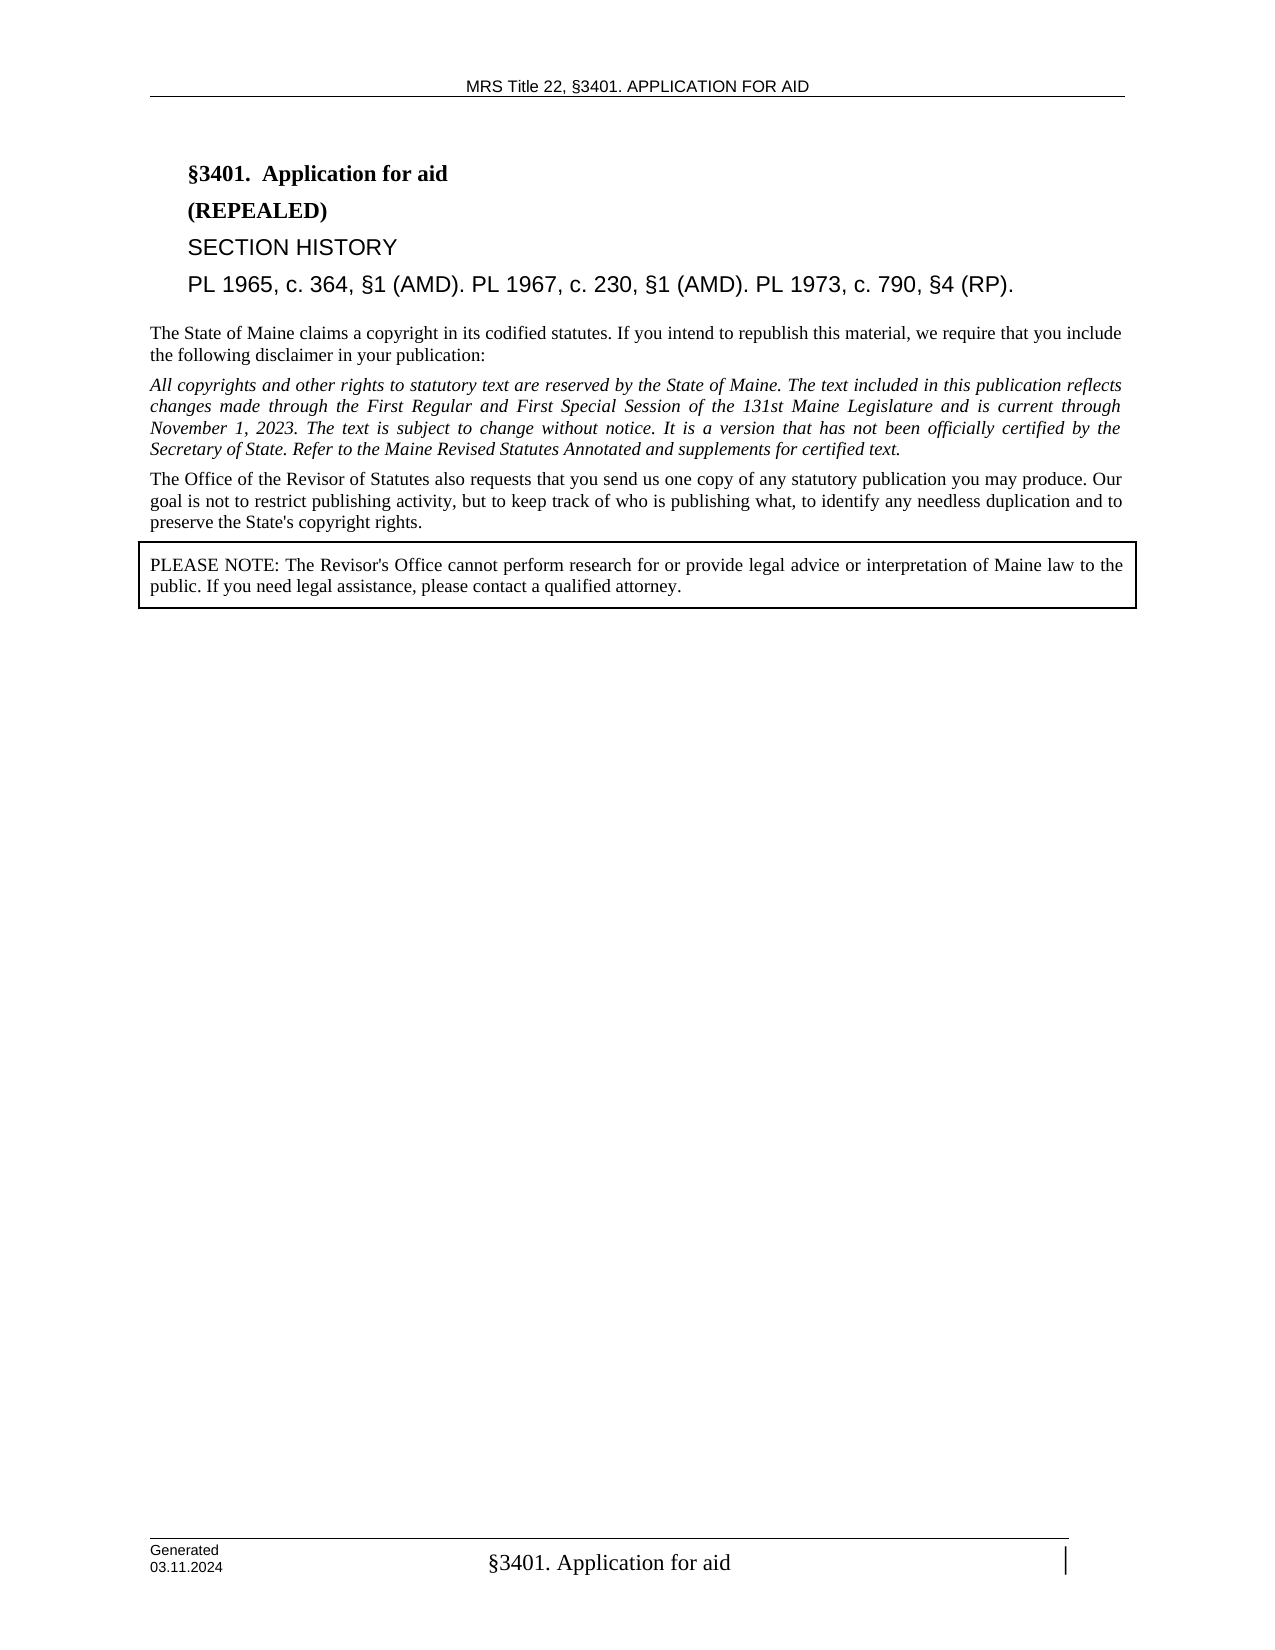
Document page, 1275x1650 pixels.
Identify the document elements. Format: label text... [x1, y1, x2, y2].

text §3401. Application for aid [187, 160, 1125, 187]
text All copyrights and other rights to statutory text are reserved by the State of Maine. The text included in this publication reflects changes made through the First Regular and First Special Session of the 131st Maine Legislature and is current through November 1, 2023 . The text is subject to change without notice. It is a version that has not been officially certified by the Secretary of State. Refer to the Maine Revised Statutes Annotated and supplements for certified text. [150, 373, 1125, 460]
text SECTION HISTORY [187, 234, 1125, 260]
text The Office of the Revisor of Statutes also requests that you send us one copy of any statutory publication you may produce. Our goal is not to restrict publishing activity, but to keep track of who is publishing what, to identify any needless duplication and to preserve the State's copyright rights. [150, 468, 1125, 533]
text The State of Maine claims a copyright in its codified statutes. If you intend to republish this material, we require that you include the following disclaimer in your publication: [150, 322, 1125, 365]
text (REPEALED) [187, 197, 1125, 223]
text PL 1965, c. 364, §1 (AMD). PL 1967, c. 230, §1 (AMD). PL 1973, c. 790, §4 (RP). [187, 271, 1125, 297]
text PLEASE NOTE: The Revisor's Office cannot perform research for or provide legal advice or interpretation of Maine law to the public. If you need legal assistance, please contact a qualified attorney. [140, 543, 1135, 607]
